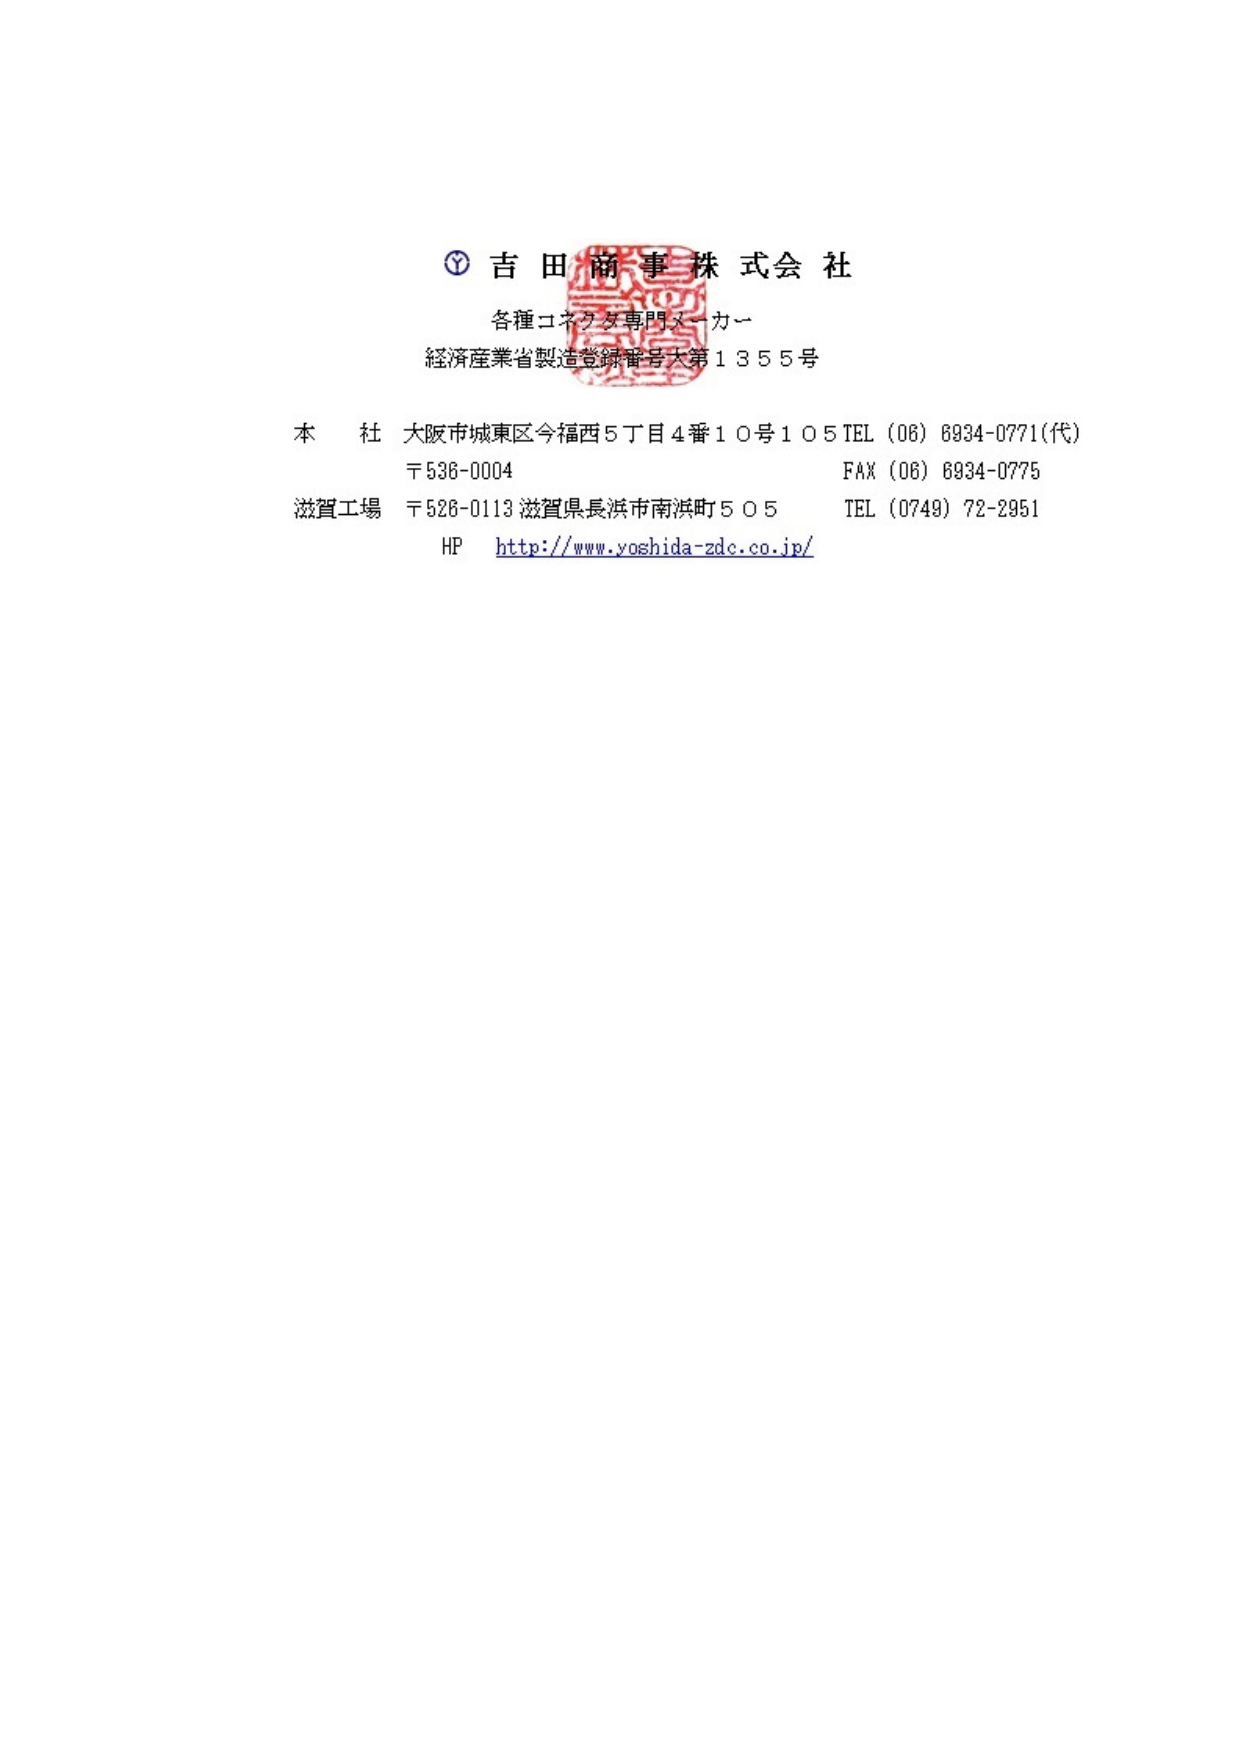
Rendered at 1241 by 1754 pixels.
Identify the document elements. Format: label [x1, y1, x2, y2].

picture [268, 238, 1088, 583]
